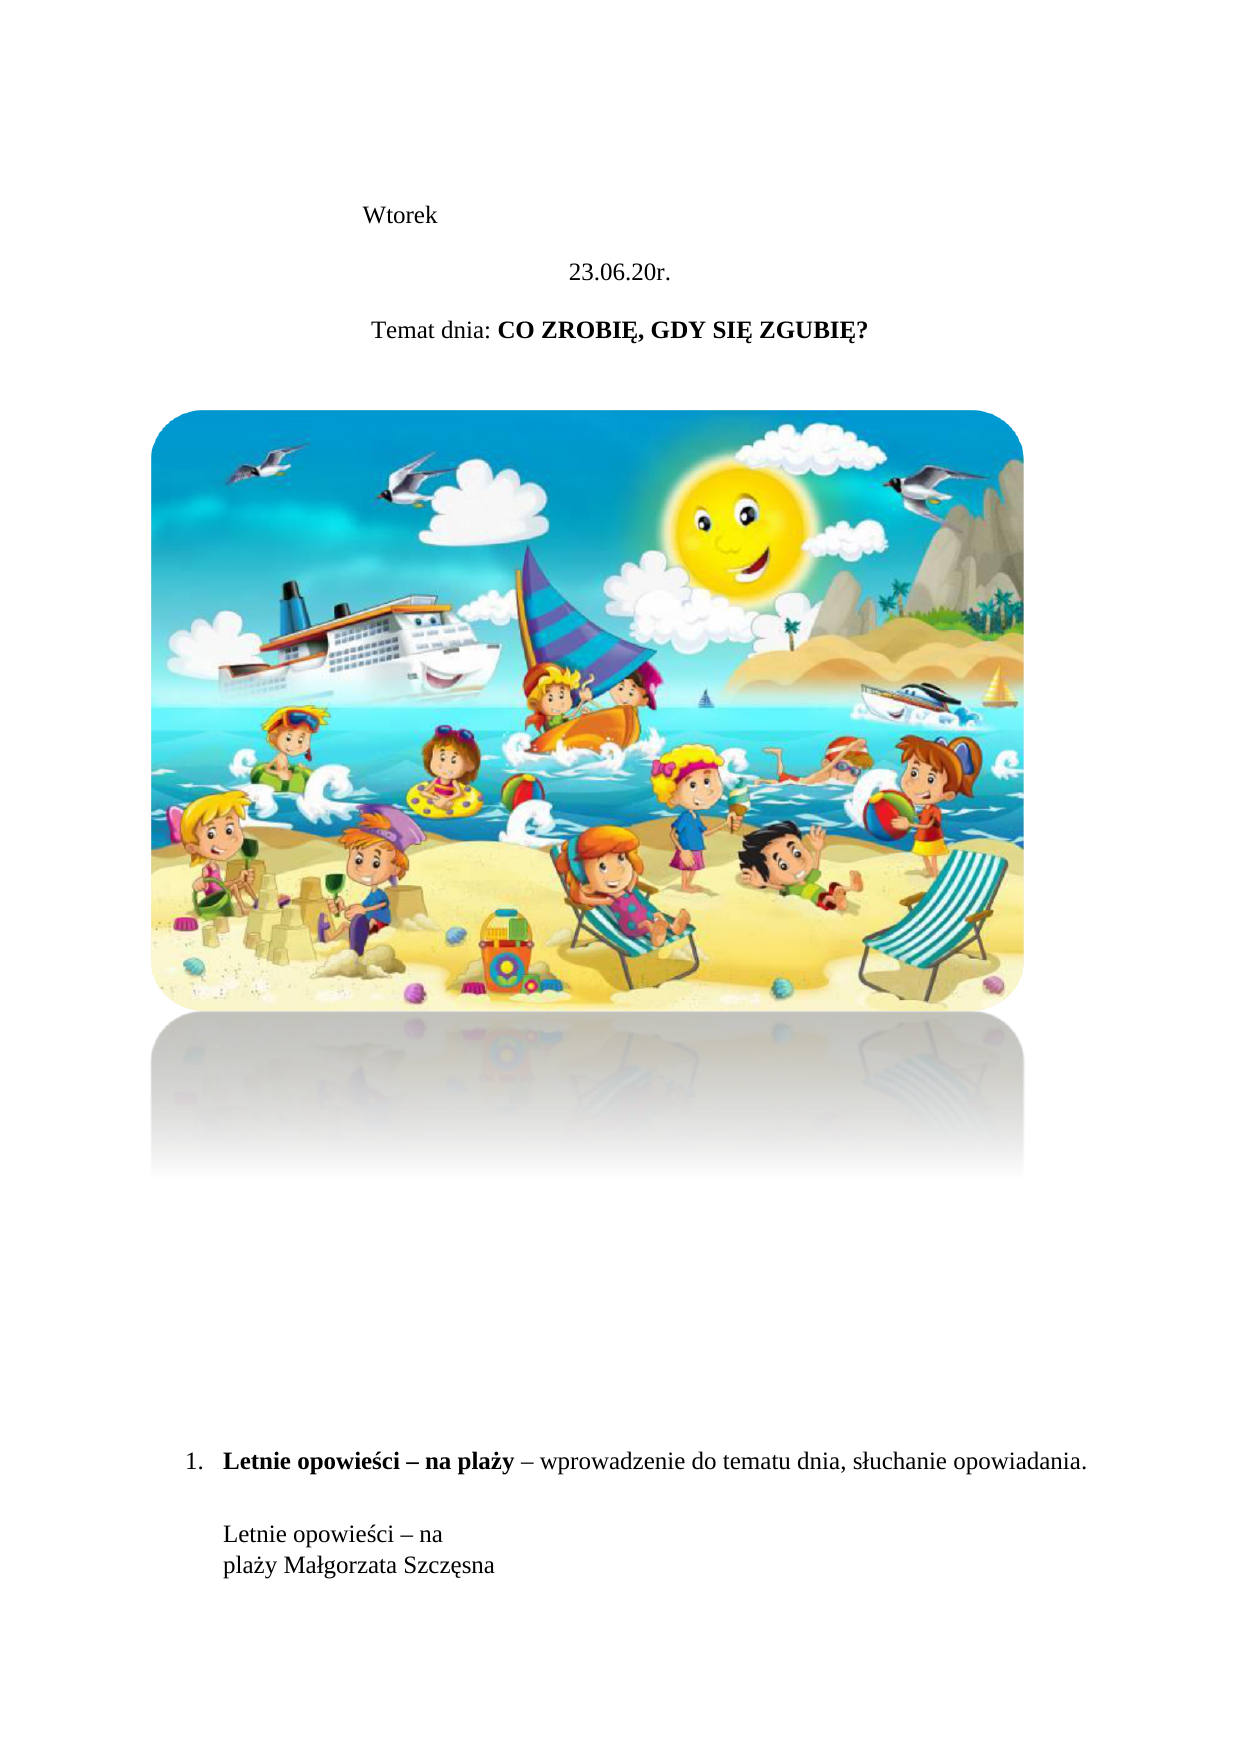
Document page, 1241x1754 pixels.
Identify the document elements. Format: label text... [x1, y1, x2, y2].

list Letnie opowieści – na plaży – wprowadzenie do tematu dnia, słuchanie opowiadania. [185, 1446, 1090, 1474]
text 23.06.20r. [150, 257, 1089, 286]
text Temat dnia: CO ZROBIĘ, GDY SIĘ ZGUBIĘ? [150, 315, 1089, 344]
picture [225, 440, 309, 487]
text Letnie opowieści – na plaży Małgorzata Szczęsna [223, 1519, 502, 1579]
picture [148, 410, 1026, 1202]
text Wtorek [150, 200, 1089, 229]
